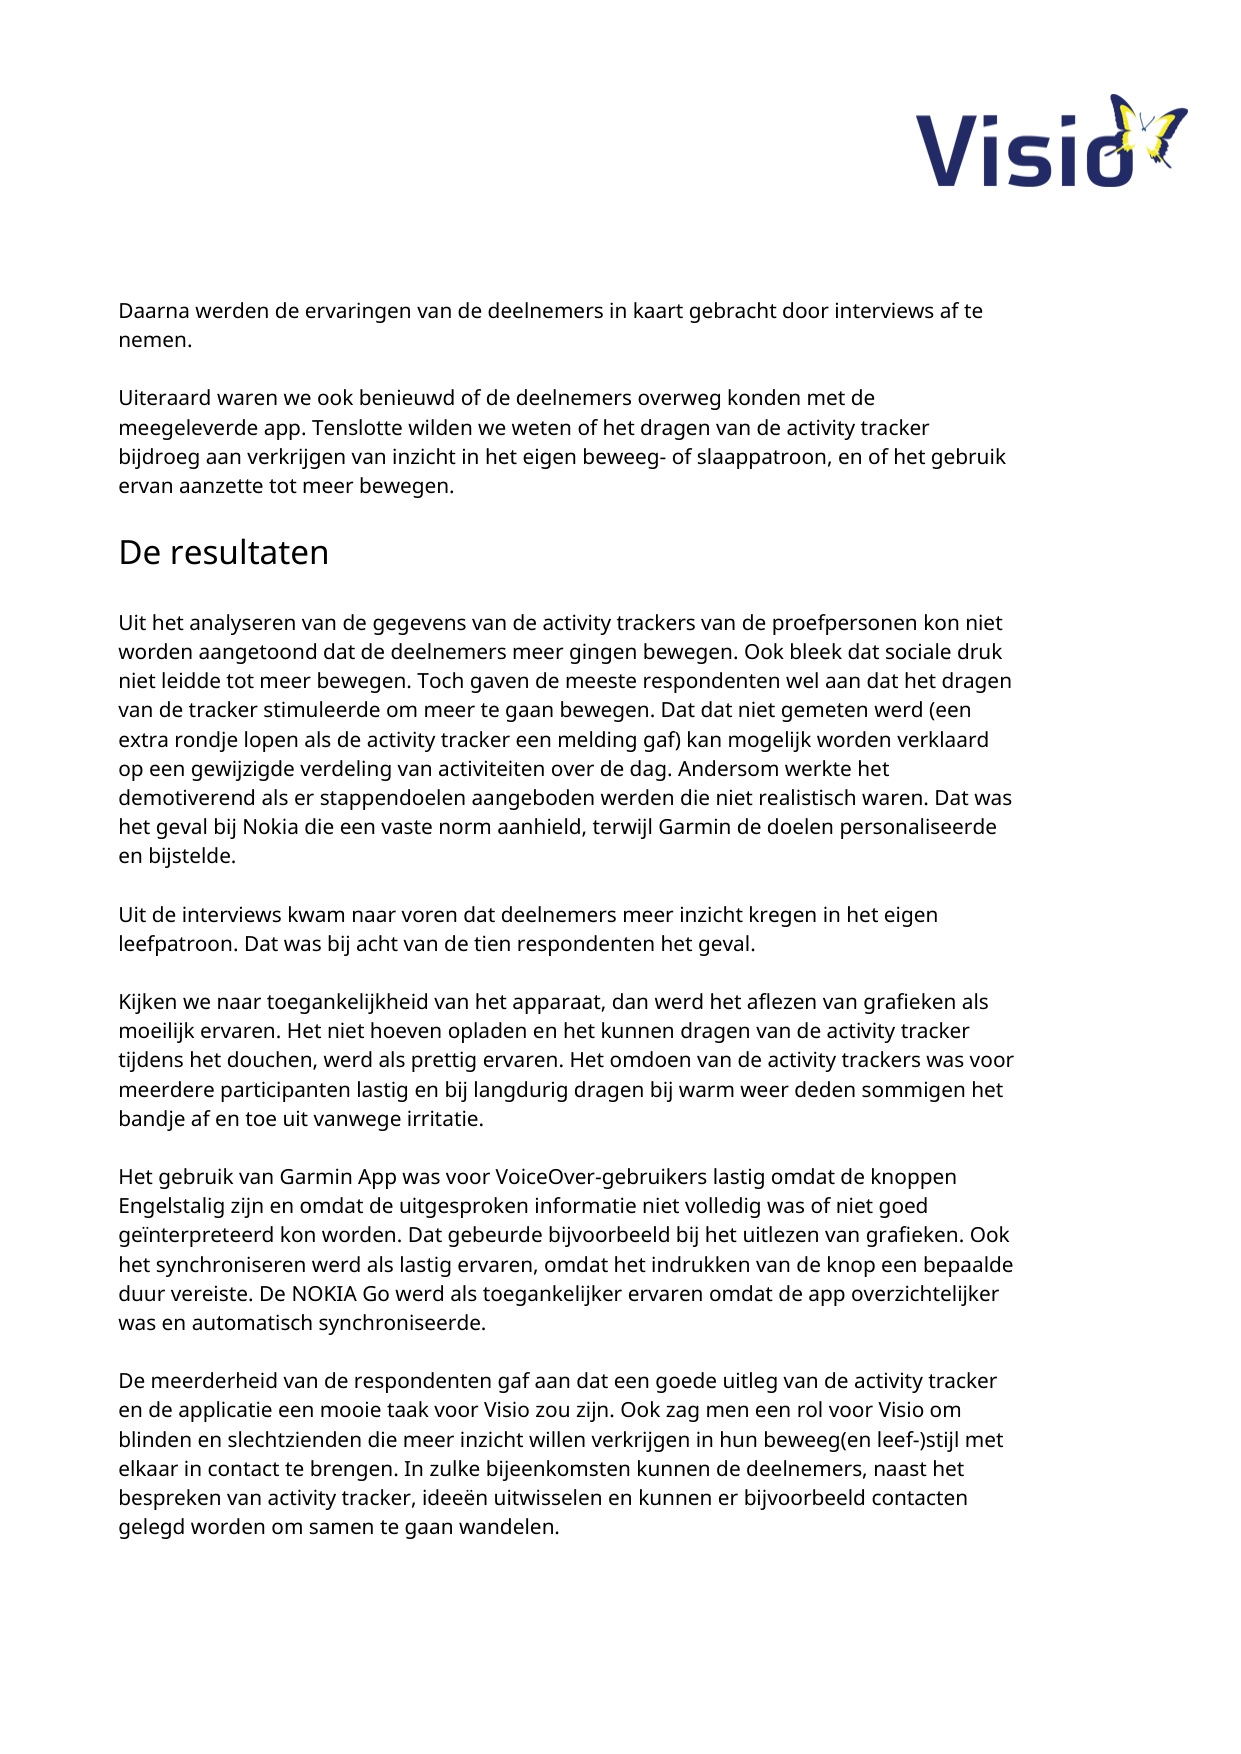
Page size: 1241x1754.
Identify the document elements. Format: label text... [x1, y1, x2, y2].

text Uiteraard waren we ook benieuwd of de deelnemers overweg konden met de meegeleverde app. Tenslotte wilden we weten of het dragen van de activity tracker bijdroeg aan verkrijgen van inzicht in het eigen beweeg- of slaappatroon, en of het gebruik ervan aanzette tot meer bewegen. [118, 383, 1016, 499]
text Daarna werden de ervaringen van de deelnemers in kaart gebracht door interviews af te nemen. [118, 295, 1016, 354]
text Uit de interviews kwam naar voren dat deelnemers meer inzicht kregen in het eigen leefpatroon. Dat was bij acht van de tien respondenten het geval. [118, 899, 1016, 957]
text Het gebruik van Garmin App was voor VoiceOver-gebruikers lastig omdat de knoppen Engelstalig zijn en omdat de uitgesproken informatie niet volledig was of niet goed geïnterpreteerd kon worden. Dat gebeurde bijvoorbeeld bij het uitlezen van grafieken. Ook het synchroniseren werd als lastig ervaren, omdat het indrukken van de knop een bepaalde duur vereiste. De NOKIA Go werd als toegankelijker ervaren omdat de app overzichtelijker was en automatisch synchroniseerde. [118, 1162, 1016, 1337]
text Kijken we naar toegankelijkheid van het apparaat, dan werd het aflezen van grafieken als moeilijk ervaren. Het niet hoeven opladen en het kunnen dragen van de activity tracker tijdens het douchen, werd als prettig ervaren. Het omdoen van de activity trackers was voor meerdere participanten lastig en bij langdurig dragen bij warm weer deden sommigen het bandje af en toe uit vanwege irritatie. [118, 987, 1016, 1132]
picture [904, 89, 1199, 190]
subtitle De resultaten [118, 529, 1016, 574]
text Uit het analyseren van de gegevens van de activity trackers van de proefpersonen kon niet worden aangetoond dat de deelnemers meer gingen bewegen. Ook bleek dat sociale druk niet leidde tot meer bewegen. Toch gaven de meeste respondenten wel aan dat het dragen van de tracker stimuleerde om meer te gaan bewegen. Dat dat niet gemeten werd (een extra rondje lopen als de activity tracker een melding gaf) kan mogelijk worden verklaard op een gewijzigde verdeling van activiteiten over de dag. Andersom werkte het demotiverend als er stappendoelen aangeboden werden die niet realistisch waren. Dat was het geval bij Nokia die een vaste norm aanhield, terwijl Garmin de doelen personaliseerde en bijstelde. [118, 607, 1016, 870]
text De meerderheid van de respondenten gaf aan dat een goede uitleg van de activity tracker en de applicatie een mooie taak voor Visio zou zijn. Ook zag men een rol voor Visio om blinden en slechtzienden die meer inzicht willen verkrijgen in hun beweeg(en leef-)stijl met elkaar in contact te brengen. In zulke bijeenkomsten kunnen de deelnemers, naast het bespreken van activity tracker, ideeën uitwisselen en kunnen er bijvoorbeeld contacten gelegd worden om samen te gaan wandelen. [118, 1366, 1016, 1541]
